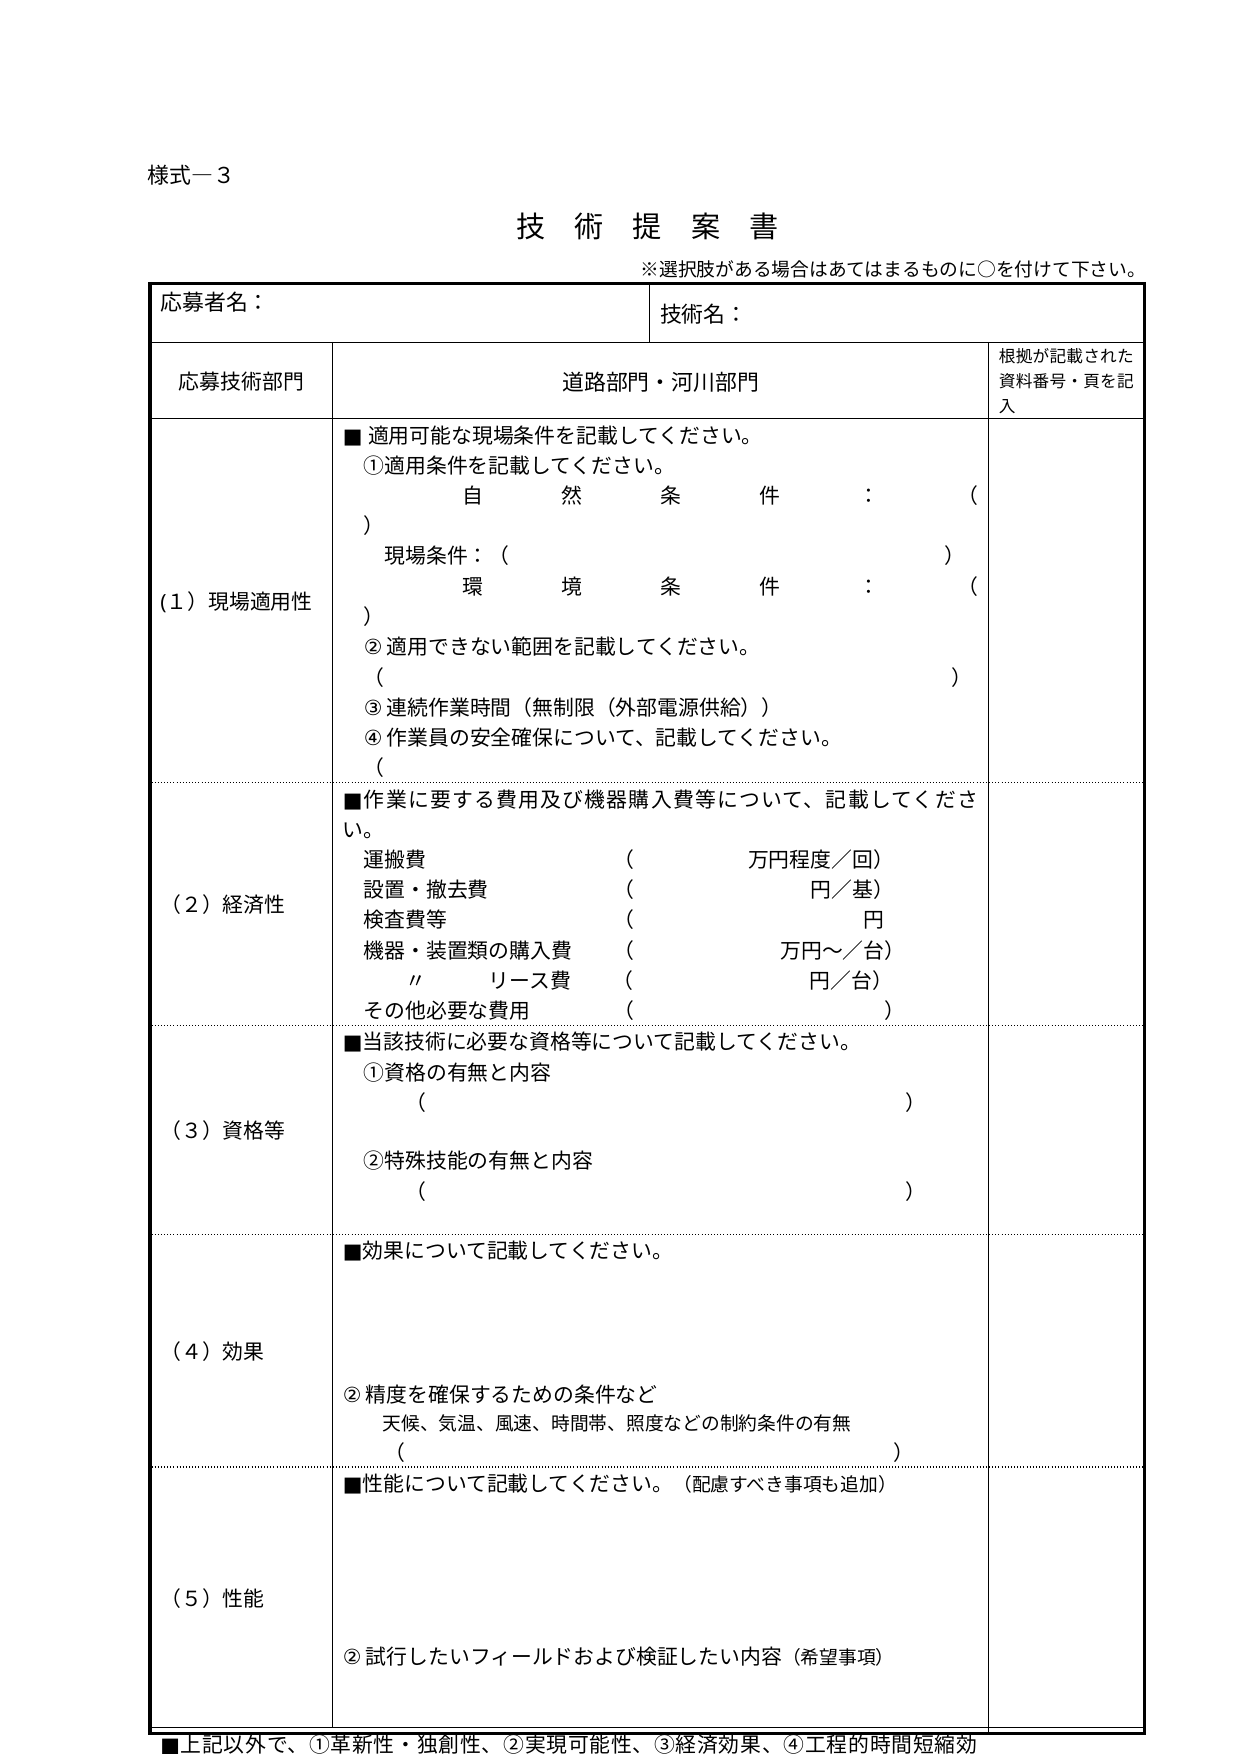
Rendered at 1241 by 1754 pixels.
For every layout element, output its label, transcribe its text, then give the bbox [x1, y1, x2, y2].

text 様式―３ [148, 143, 1146, 204]
text 技 術 提 案 書 [148, 204, 1146, 246]
